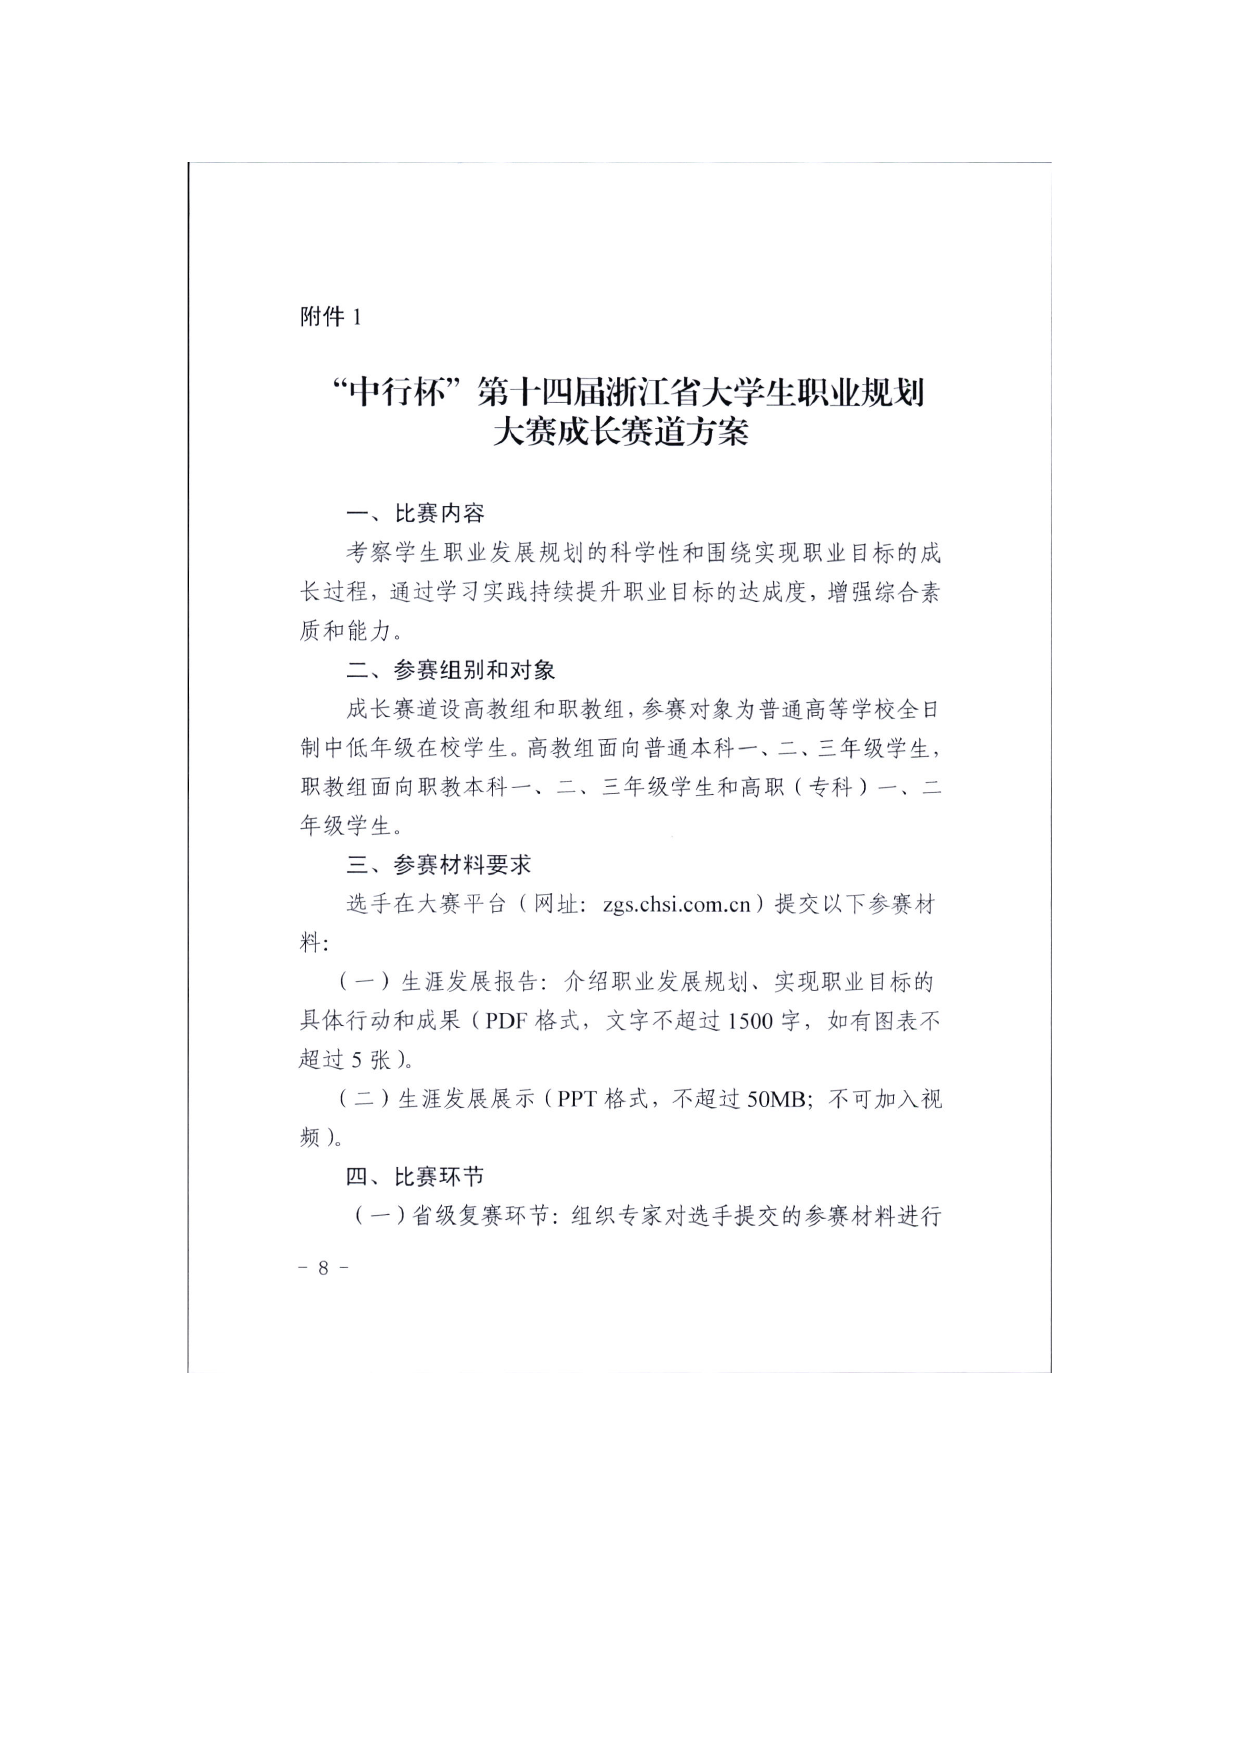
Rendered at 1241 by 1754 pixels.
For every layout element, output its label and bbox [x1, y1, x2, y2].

picture [187, 162, 1052, 1373]
